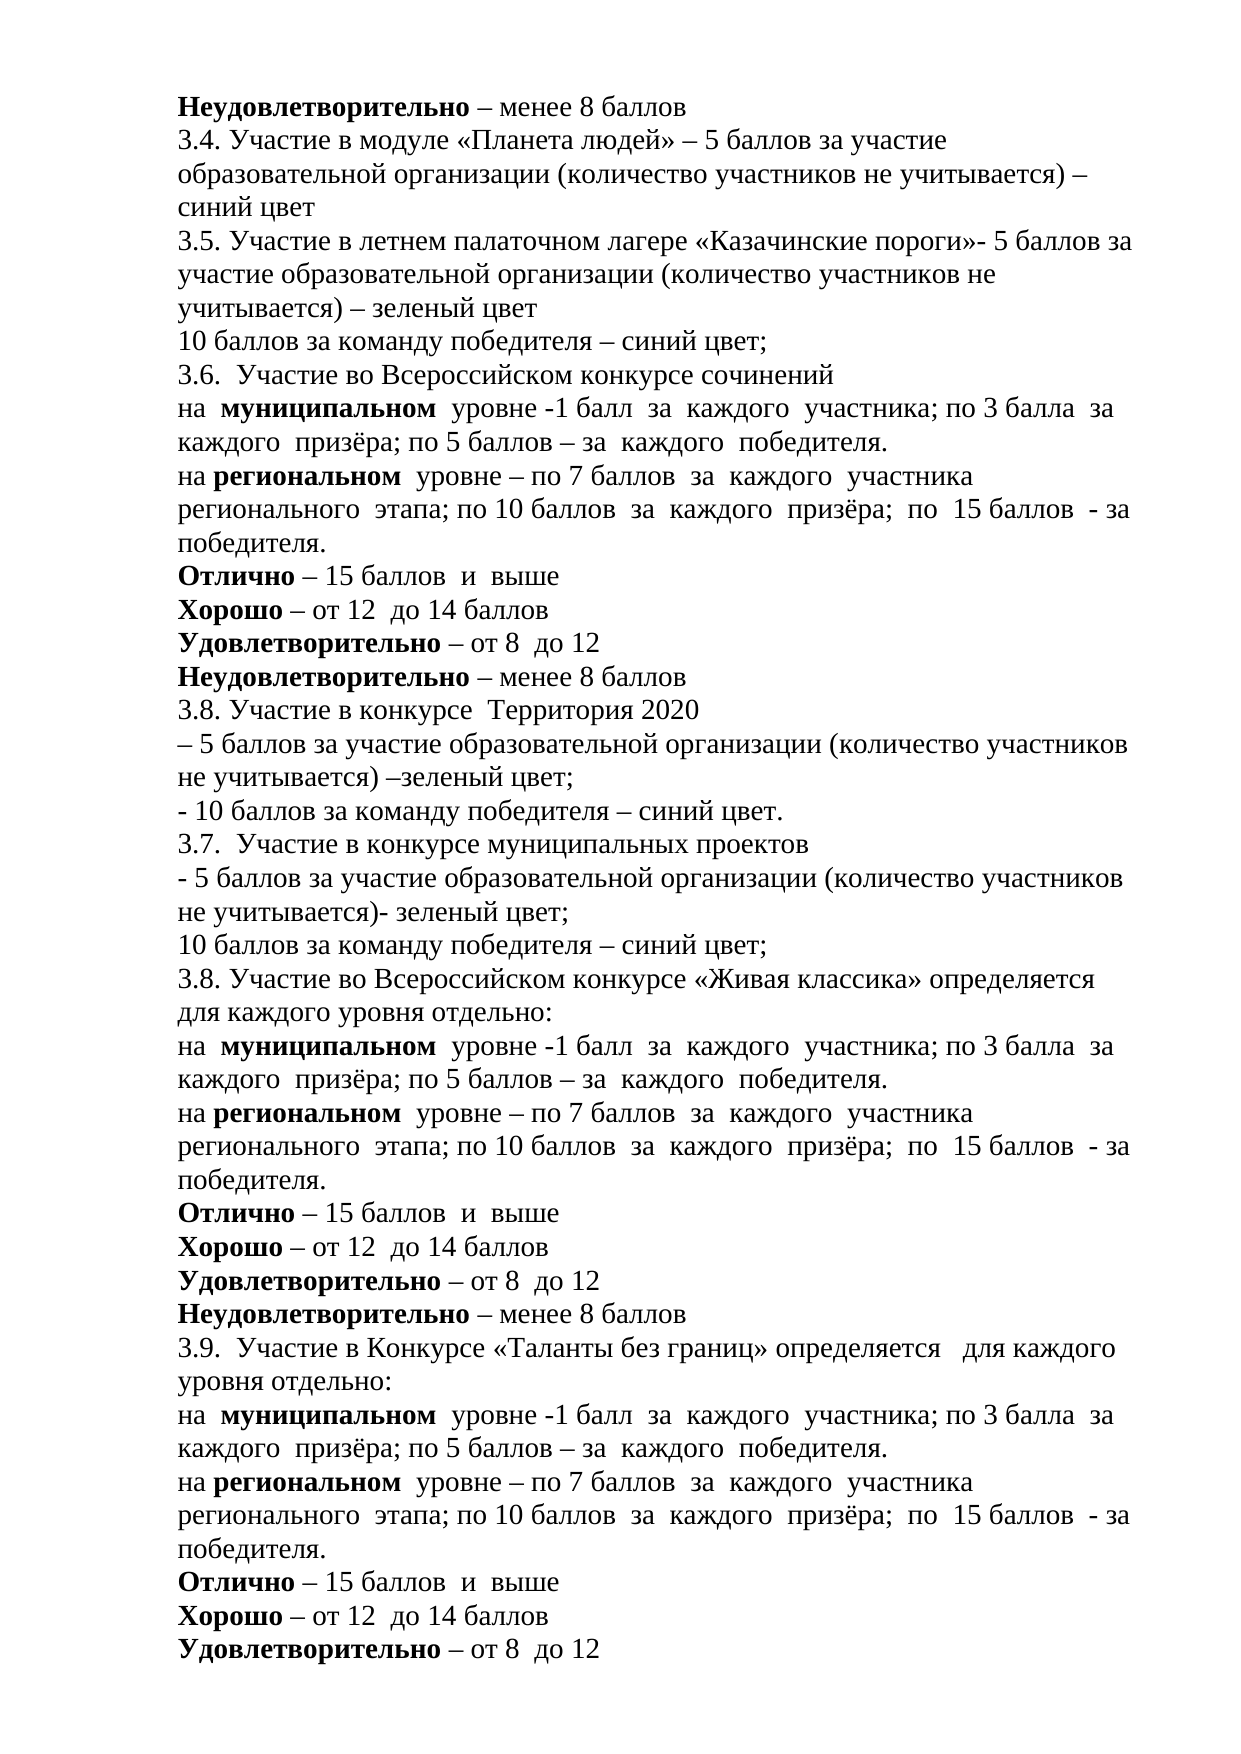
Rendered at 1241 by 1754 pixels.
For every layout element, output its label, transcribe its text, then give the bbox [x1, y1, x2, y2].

text Отлично – 15 баллов и выше [177, 1564, 1152, 1598]
text - 10 баллов за команду победителя – синий цвет. [177, 793, 1152, 827]
text Хорошо – от 12 до 14 баллов [177, 592, 1152, 625]
text 10 баллов за команду победителя – синий цвет; [177, 927, 1152, 961]
text на региональном уровне – по 7 баллов за каждого участника регионального этапа; по 10 баллов за каждого призёра; по 15 баллов - за победителя. [177, 1464, 1152, 1564]
text - 5 баллов за участие образовательной организации (количество участников не учитывается)- зеленый цвет; [177, 860, 1152, 927]
text Отлично – 15 баллов и выше [177, 1196, 1152, 1229]
text Неудовлетворительно – менее 8 баллов [177, 89, 1152, 122]
text Удовлетворительно – от 8 до 12 [177, 1632, 1152, 1665]
text – 5 баллов за участие образовательной организации (количество участников не учитывается) –зеленый цвет; [177, 726, 1152, 793]
text 3.7. Участие в конкурсе муниципальных проектов [177, 827, 1152, 860]
text 3.9. Участие в Конкурсе «Таланты без границ» определяется для каждого уровня отдельно: [177, 1330, 1152, 1397]
text Неудовлетворительно – менее 8 баллов [177, 659, 1152, 692]
text Хорошо – от 12 до 14 баллов [177, 1229, 1152, 1263]
text 3.4. Участие в модуле «Планета людей» – 5 баллов за участие образовательной организации (количество участников не учитывается) –синий цвет [177, 122, 1152, 223]
text Удовлетворительно – от 8 до 12 [177, 625, 1152, 659]
text на муниципальном уровне -1 балл за каждого участника; по 3 балла за каждого призёра; по 5 баллов – за каждого победителя. [177, 1397, 1152, 1464]
text Неудовлетворительно – менее 8 баллов [177, 1296, 1152, 1330]
text 3.5. Участие в летнем палаточном лагере «Казачинские пороги»- 5 баллов за участие образовательной организации (количество участников не учитывается) – зеленый цвет [177, 223, 1152, 323]
text на региональном уровне – по 7 баллов за каждого участника регионального этапа; по 10 баллов за каждого призёра; по 15 баллов - за победителя. [177, 458, 1152, 558]
text 3.8. Участие в конкурсе Территория 2020 [177, 692, 1152, 726]
text Удовлетворительно – от 8 до 12 [177, 1263, 1152, 1296]
text на муниципальном уровне -1 балл за каждого участника; по 3 балла за каждого призёра; по 5 баллов – за каждого победителя. [177, 391, 1152, 458]
text Отлично – 15 баллов и выше [177, 558, 1152, 592]
text 10 баллов за команду победителя – синий цвет; [177, 323, 1152, 357]
text на муниципальном уровне -1 балл за каждого участника; по 3 балла за каждого призёра; по 5 баллов – за каждого победителя. [177, 1028, 1152, 1095]
text 3.6. Участие во Всероссийском конкурсе сочинений [177, 357, 1152, 391]
text на региональном уровне – по 7 баллов за каждого участника регионального этапа; по 10 баллов за каждого призёра; по 15 баллов - за победителя. [177, 1095, 1152, 1196]
text Хорошо – от 12 до 14 баллов [177, 1598, 1152, 1632]
text 3.8. Участие во Всероссийском конкурсе «Живая классика» определяется для каждого уровня отдельно: [177, 961, 1152, 1028]
